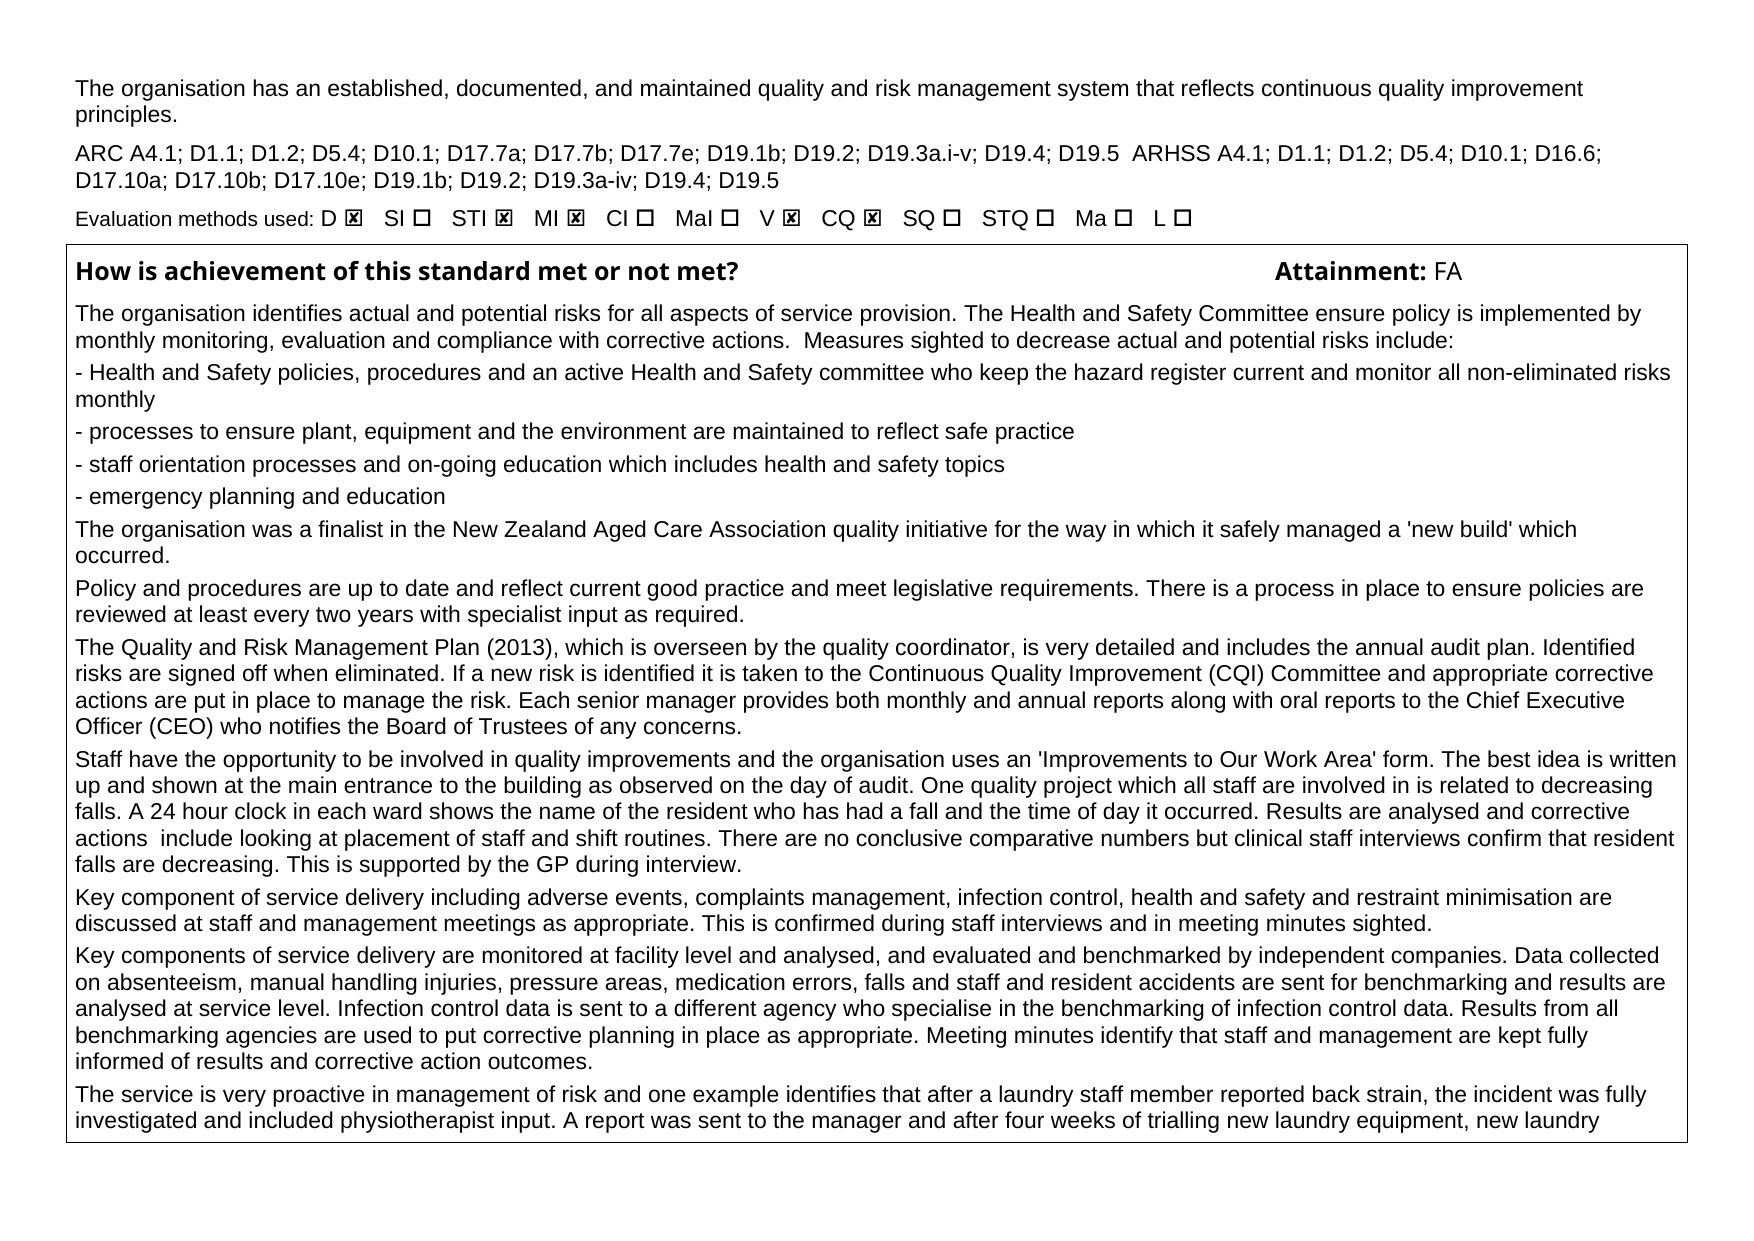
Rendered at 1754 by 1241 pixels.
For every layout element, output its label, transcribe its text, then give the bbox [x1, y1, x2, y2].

text Evaluation methods used: D SI STI MI CI MaI V CQ SQ STQ Ma L [75, 205, 1679, 232]
text - staff orientation processes and on-going education which includes health and safety topics [67, 441, 1687, 474]
text ARC A4.1; D1.1; D1.2; D5.4; D10.1; D17.7a; D17.7b; D17.7e; D19.1b; D19.2; D19.3a.i-v; D19.4; D19.5 ARHSS A4.1; D1.1; D1.2; D5.4; D10.1; D16.6; D17.10a; D17.10b; D17.10e; D19.1b; D19.2; D19.3a-iv; D19.4; D19.5 [75, 140, 1679, 193]
text Key components of service delivery are monitored at facility level and analysed, and evaluated and benchmarked by independent companies. Data collected on absenteeism, manual handling injuries, pressure areas, medication errors, falls and staff and resident accidents are sent for benchmarking and results are analysed at service level. Infection control data is sent to a different agency who specialise in the benchmarking of infection control data. Results from all benchmarking agencies are used to put corrective planning in place as appropriate. Meeting minutes identify that staff and management are kept fully informed of results and corrective action outcomes. [67, 933, 1687, 1071]
text Key component of service delivery including adverse events, complaints management, infection control, health and safety and restraint minimisation are discussed at staff and management meetings as appropriate. This is confirmed during staff interviews and in meeting minutes sighted. [67, 874, 1687, 933]
text Staff have the opportunity to be involved in quality improvements and the organisation uses an 'Improvements to Our Work Area' form. The best idea is written up and shown at the main entrance to the building as observed on the day of audit. One quality project which all staff are involved in is related to decreasing falls. A 24 hour clock in each ward shows the name of the resident who has had a fall and the time of day it occurred. Results are analysed and corrective actions include looking at placement of staff and shift routines. There are no conclusive comparative numbers but clinical staff interviews confirm that resident falls are decreasing. This is supported by the GP during interview. [67, 736, 1687, 874]
text The organisation was a finalist in the New Zealand Aged Care Association quality initiative for the way in which it safely managed a 'new build' which occurred. [67, 507, 1687, 566]
text - processes to ensure plant, equipment and the environment are maintained to reflect safe practice [67, 409, 1687, 441]
text The Quality and Risk Management Plan (2013), which is overseen by the quality coordinator, is very detailed and includes the annual audit plan. Identified risks are signed off when eliminated. If a new risk is identified it is taken to the Continuous Quality Improvement (CQI) Committee and appropriate corrective actions are put in place to manage the risk. Each senior manager provides both monthly and annual reports along with oral reports to the Chief Executive Officer (CEO) who notifies the Board of Trustees of any concerns. [67, 624, 1687, 736]
text - Health and Safety policies, procedures and an active Health and Safety committee who keep the hazard register current and monitor all non-eliminated risks monthly [67, 350, 1687, 409]
text How is achievement of this standard met or not met? Attainment: FA [67, 245, 1687, 288]
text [67, 1071, 1687, 1142]
text Policy and procedures are up to date and reflect current good practice and meet legislative requirements. There is a process in place to ensure policies are reviewed at least every two years with specialist input as required. [67, 566, 1687, 624]
text The organisation identifies actual and potential risks for all aspects of service provision. The Health and Safety Committee ensure policy is implemented by monthly monitoring, evaluation and compliance with corrective actions. Measures sighted to decrease actual and potential risks include: [67, 291, 1687, 350]
text The organisation has an established, documented, and maintained quality and risk management system that reflects continuous quality improvement principles. [75, 75, 1679, 128]
text - emergency planning and education [67, 474, 1687, 507]
